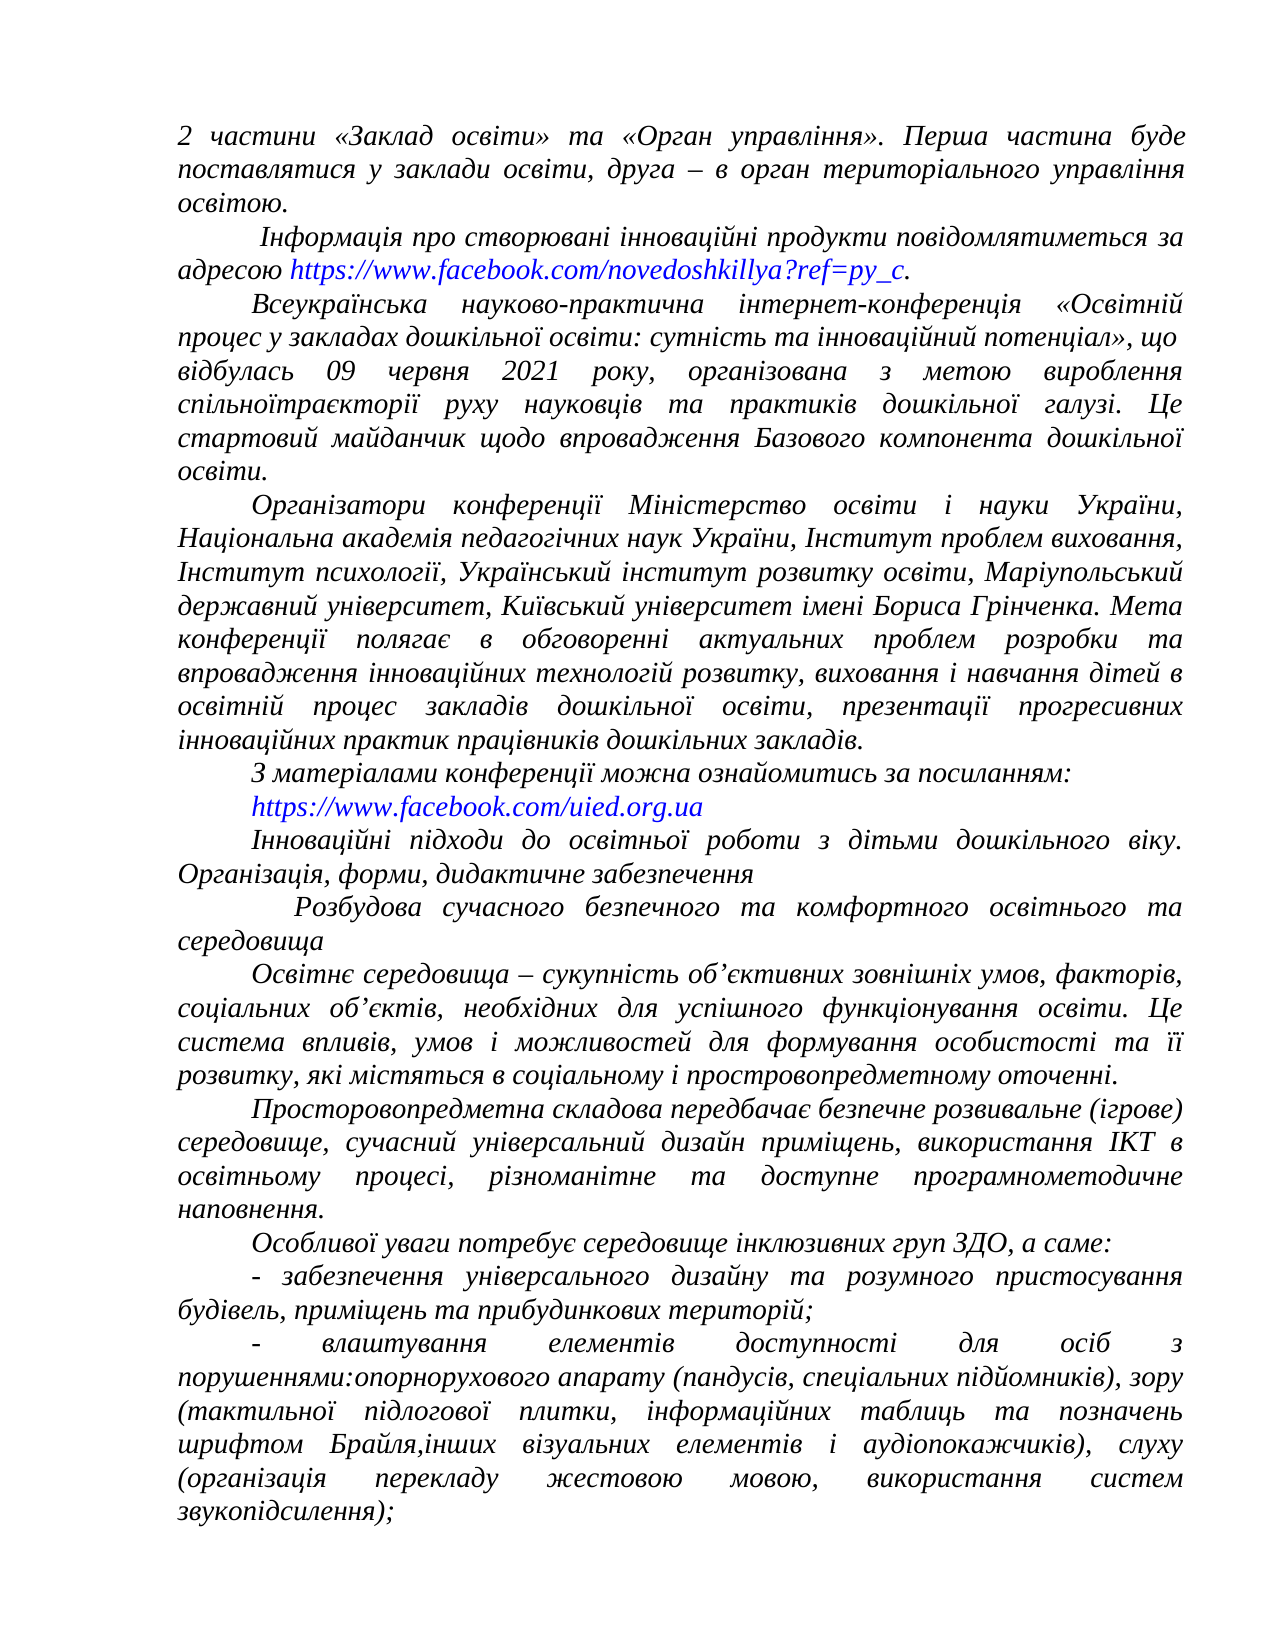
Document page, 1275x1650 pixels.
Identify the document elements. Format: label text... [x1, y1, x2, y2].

text Інноваційні підходи до освітньої роботи з дітьми дошкільного віку. Організація, форми, дидактичне забезпечення [177, 822, 1186, 889]
text Просторовопредметна складова передбачає безпечне розвивальне (ігрове) середовище, сучасний універсальний дизайн приміщень, використання ІКТ в освітньому процесі, різноманітне та доступне програмнометодичне наповнення. [177, 1091, 1186, 1225]
text відбулась 09 червня 2021 року, організована з метою вироблення спільноїтраєкторії руху науковців та практиків дошкільної галузі. Це стартовий майданчик щодо впровадження Базового компонента дошкільної освіти. [177, 353, 1186, 487]
text  Розбудова сучасного безпечного та комфортного освітнього та середовища [177, 889, 1186, 957]
text - влаштування елементів доступності для осіб з порушеннями:опорнорухового апарату (пандусів, спеціальних підйомників), зору (тактильної підлогової плитки, інформаційних таблиць та позначень шрифтом Брайля,інших візуальних елементів і аудіопокажчиків), слуху (організація перекладу жестовою мовою, використання систем звукопідсилення); [177, 1326, 1186, 1527]
text Особливої уваги потребує середовище інклюзивних груп ЗДО, а саме: [177, 1225, 1186, 1258]
text https://www.facebook.com/uied.org.ua [177, 789, 1186, 822]
text Всеукраїнська науково-практична інтернет-конференція «Освітній процес у закладах дошкільної освіти: сутність та інноваційний потенціал», що [177, 286, 1186, 353]
text - забезпечення універсального дизайну та розумного пристосування будівель, приміщень та прибудинкових територій; [177, 1258, 1186, 1326]
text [177, 118, 1186, 219]
text Інформація про створювані інноваційні продукти повідомлятиметься за адресою https://www.facebook.com/novedoshkillya?ref=py_c. [177, 219, 1186, 286]
text З матеріалами конференції можна ознайомитись за посиланням: [177, 755, 1186, 789]
text Освітнє середовища – сукупність об’єктивних зовнішніх умов, факторів, соціальних об’єктів, необхідних для успішного функціонування освіти. Це система впливів, умов і можливостей для формування особистості та її розвитку, які містяться в соціальному і простровопредметному оточенні. [177, 957, 1186, 1091]
text Організатори конференції Міністерство освіти і науки України, Національна академія педагогічних наук України, Інститут проблем виховання, Інститут психології, Український інститут розвитку освіти, Маріупольський державний університет, Київський університет імені Бориса Грінченка. Мета конференції полягає в обговоренні актуальних проблем розробки та впровадження інноваційних технологій розвитку, виховання і навчання дітей в освітній процес закладів дошкільної освіти, презентації прогресивних інноваційних практик працівників дошкільних закладів. [177, 487, 1186, 755]
